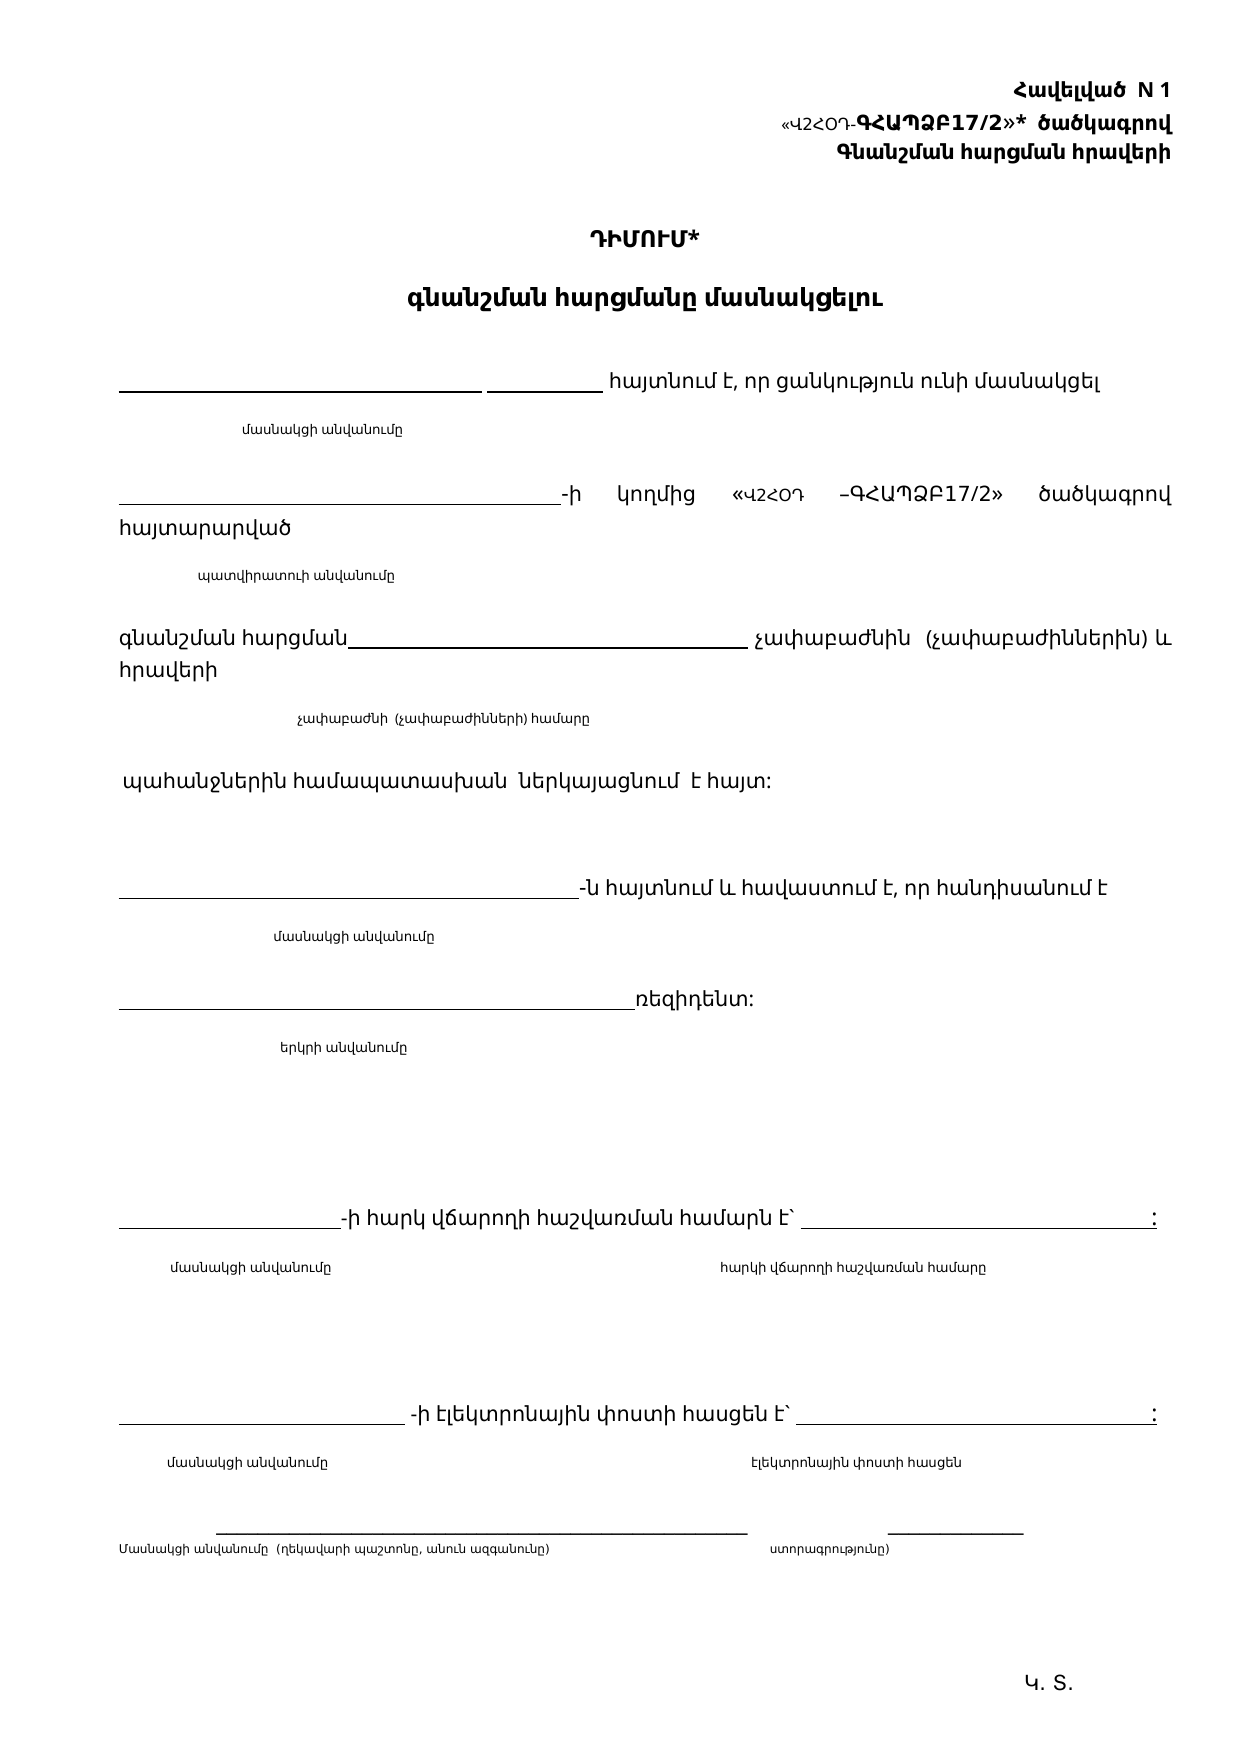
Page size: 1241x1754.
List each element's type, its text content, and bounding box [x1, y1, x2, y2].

text մասնակցի անվանումը [118, 928, 1171, 959]
text -ի էլեկտրոնային փոստի հասցեն է` : [118, 1397, 1171, 1428]
text -ի կողմից «Վ2ՀՕԴ –ԳՀԱՊՁԲ17/2» ծածկագրով հայտարարված [118, 477, 1171, 541]
text գնանշման հարցման չափաբաժնին (չափաբաժիններին) և հրավերի [118, 623, 1171, 684]
text մասնակցի անվանումը էլեկտրոնային փոստի հասցեն [118, 1454, 1171, 1485]
text Հավելված N 1 [118, 75, 1171, 103]
text պատվիրատուի անվանումը [118, 566, 1171, 597]
text չափաբաժնի (չափաբաժինների) համարը [118, 709, 1171, 740]
text մասնակցի անվանումը [118, 421, 1171, 452]
text պահանջներին համապատասխան ներկայացնում է հայտ: [118, 766, 1171, 794]
text երկրի անվանումը [118, 1038, 1171, 1069]
text ԴԻՄՈՒՄ* [118, 223, 1171, 254]
text մասնակցի անվանումը հարկի վճարողի հաշվառման համարը [118, 1258, 1171, 1289]
text ռեզիդենտ: [118, 984, 1171, 1013]
text -ի հարկ վճարողի հաշվառման համարն է` : [118, 1201, 1171, 1232]
subtitle գնանշման հարցմանը մասնակցելու [118, 279, 1171, 313]
text ___________________________________________________ _____________ Մասնակցի անվանումը (ղեկավարի պաշտոնը, անուն ազգանունը) ստորագրությունը) [118, 1511, 1171, 1567]
text «Վ2ՀՕԴ-ԳՀԱՊՁԲ17/2»* ծածկագրով [118, 103, 1171, 137]
text հայտնում է, որ ցանկություն ունի մասնակցել [118, 367, 1171, 395]
text -ն հայտնում և հավաստում է, որ հանդիսանում է [118, 871, 1171, 902]
text Կ. Տ. [118, 1671, 1171, 1695]
text Գնանշման հարցման հրավերի [118, 137, 1171, 166]
